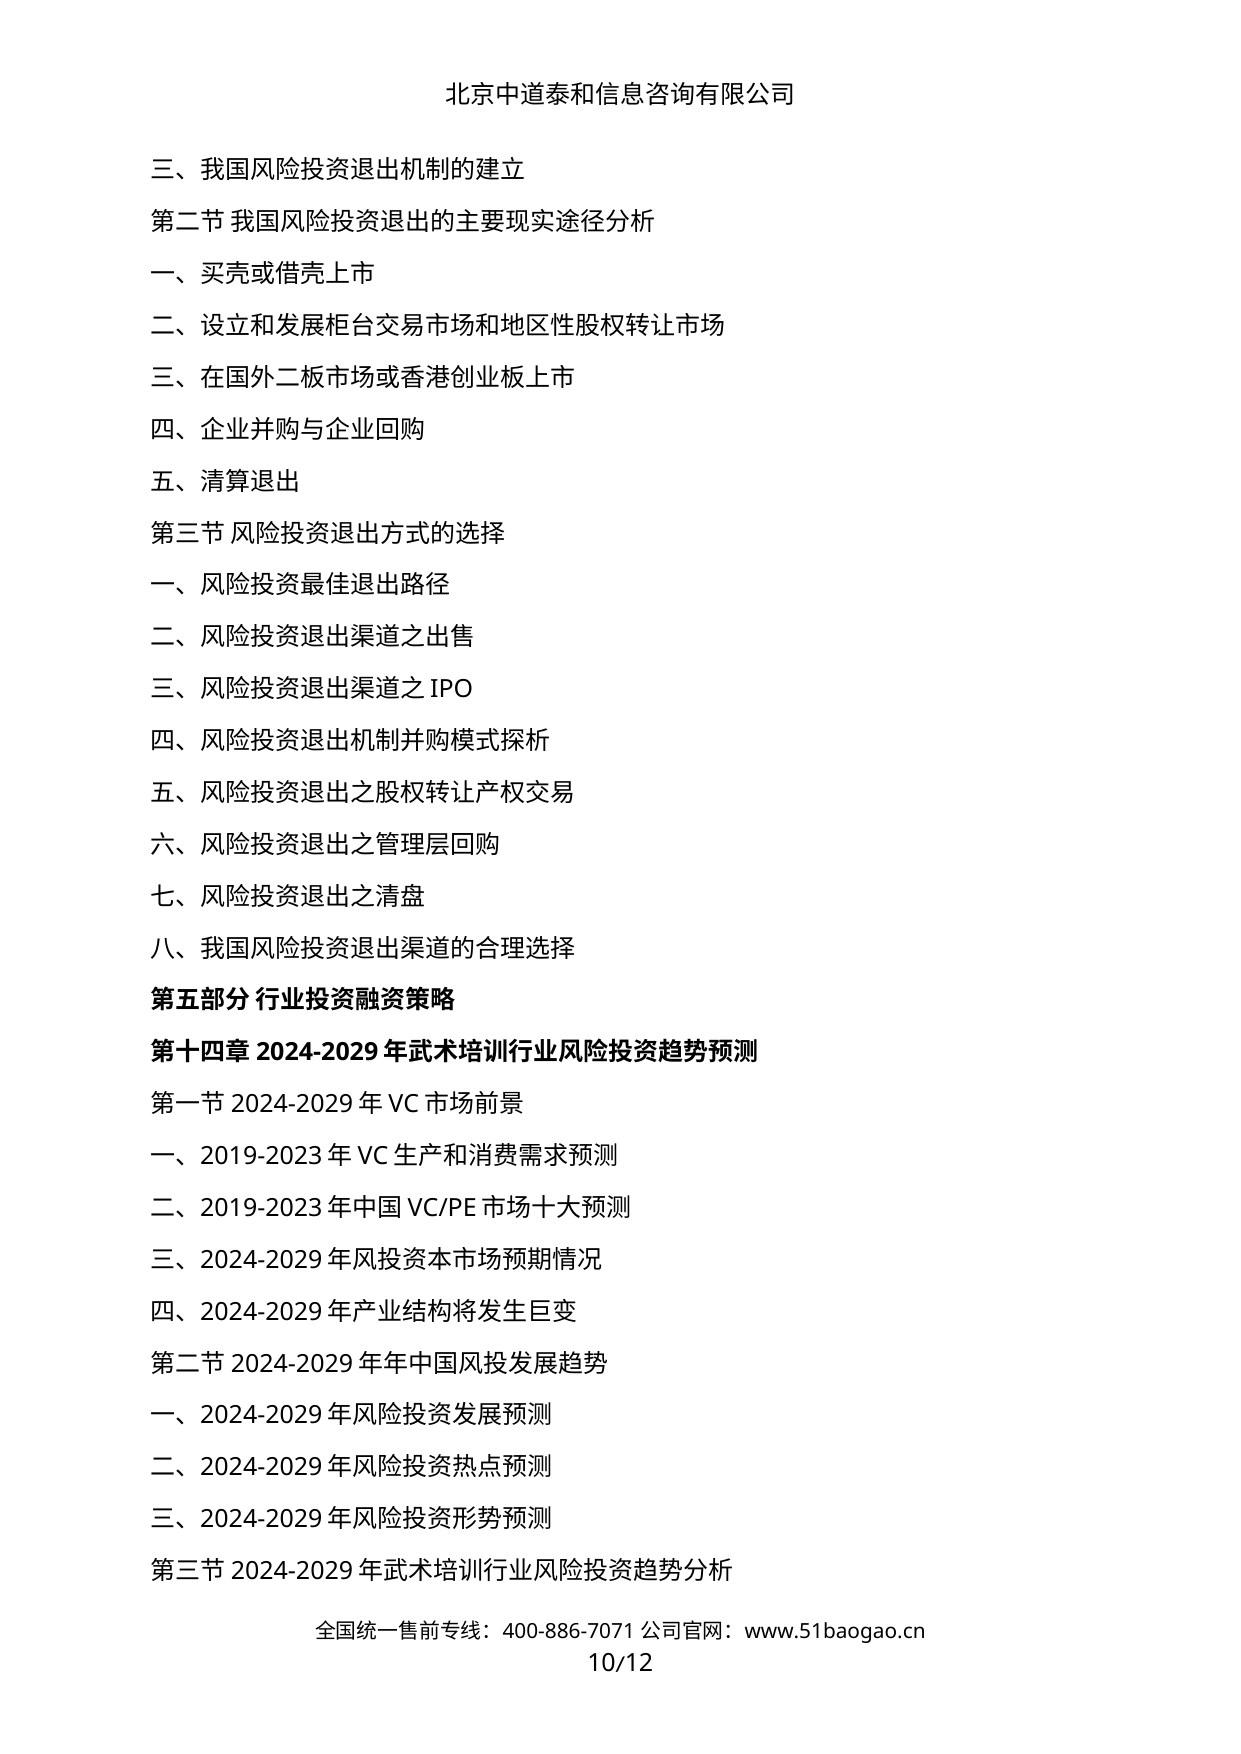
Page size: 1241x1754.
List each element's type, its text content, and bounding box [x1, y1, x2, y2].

text 第三节 风险投资退出方式的选择 [150, 513, 1090, 549]
text 第二节 2024-2029年年中国风投发展趋势 [150, 1343, 1090, 1379]
text 第一节 2024-2029年VC市场前景 [150, 1084, 1090, 1120]
text 四、风险投资退出机制并购模式探析 [150, 721, 1090, 757]
text 三、我国风险投资退出机制的建立 [150, 150, 1090, 186]
text 一、买壳或借壳上市 [150, 254, 1090, 290]
text 一、2019-2023年VC生产和消费需求预测 [150, 1136, 1090, 1172]
text 一、风险投资最佳退出路径 [150, 565, 1090, 601]
text 八、我国风险投资退出渠道的合理选择 [150, 928, 1090, 964]
text 七、风险投资退出之清盘 [150, 876, 1090, 912]
text 五、清算退出 [150, 461, 1090, 497]
text 第十四章 2024-2029年武术培训行业风险投资趋势预测 [150, 1032, 1090, 1068]
text 第五部分 行业投资融资策略 [150, 980, 1090, 1016]
text 二、2019-2023年中国VC/PE市场十大预测 [150, 1187, 1090, 1224]
text 三、在国外二板市场或香港创业板上市 [150, 357, 1090, 394]
text 第三节 2024-2029年武术培训行业风险投资趋势分析 [150, 1551, 1090, 1587]
text 三、2024-2029年风险投资形势预测 [150, 1499, 1090, 1535]
text 一、2024-2029年风险投资发展预测 [150, 1395, 1090, 1431]
text 二、风险投资退出渠道之出售 [150, 617, 1090, 653]
text 三、风险投资退出渠道之IPO [150, 669, 1090, 705]
text 五、风险投资退出之股权转让产权交易 [150, 772, 1090, 809]
text 三、2024-2029年风投资本市场预期情况 [150, 1239, 1090, 1276]
text 二、2024-2029年风险投资热点预测 [150, 1447, 1090, 1483]
text 四、企业并购与企业回购 [150, 409, 1090, 446]
text 四、2024-2029年产业结构将发生巨变 [150, 1291, 1090, 1327]
text 二、设立和发展柜台交易市场和地区性股权转让市场 [150, 306, 1090, 342]
text 第二节 我国风险投资退出的主要现实途径分析 [150, 202, 1090, 238]
text 六、风险投资退出之管理层回购 [150, 824, 1090, 861]
